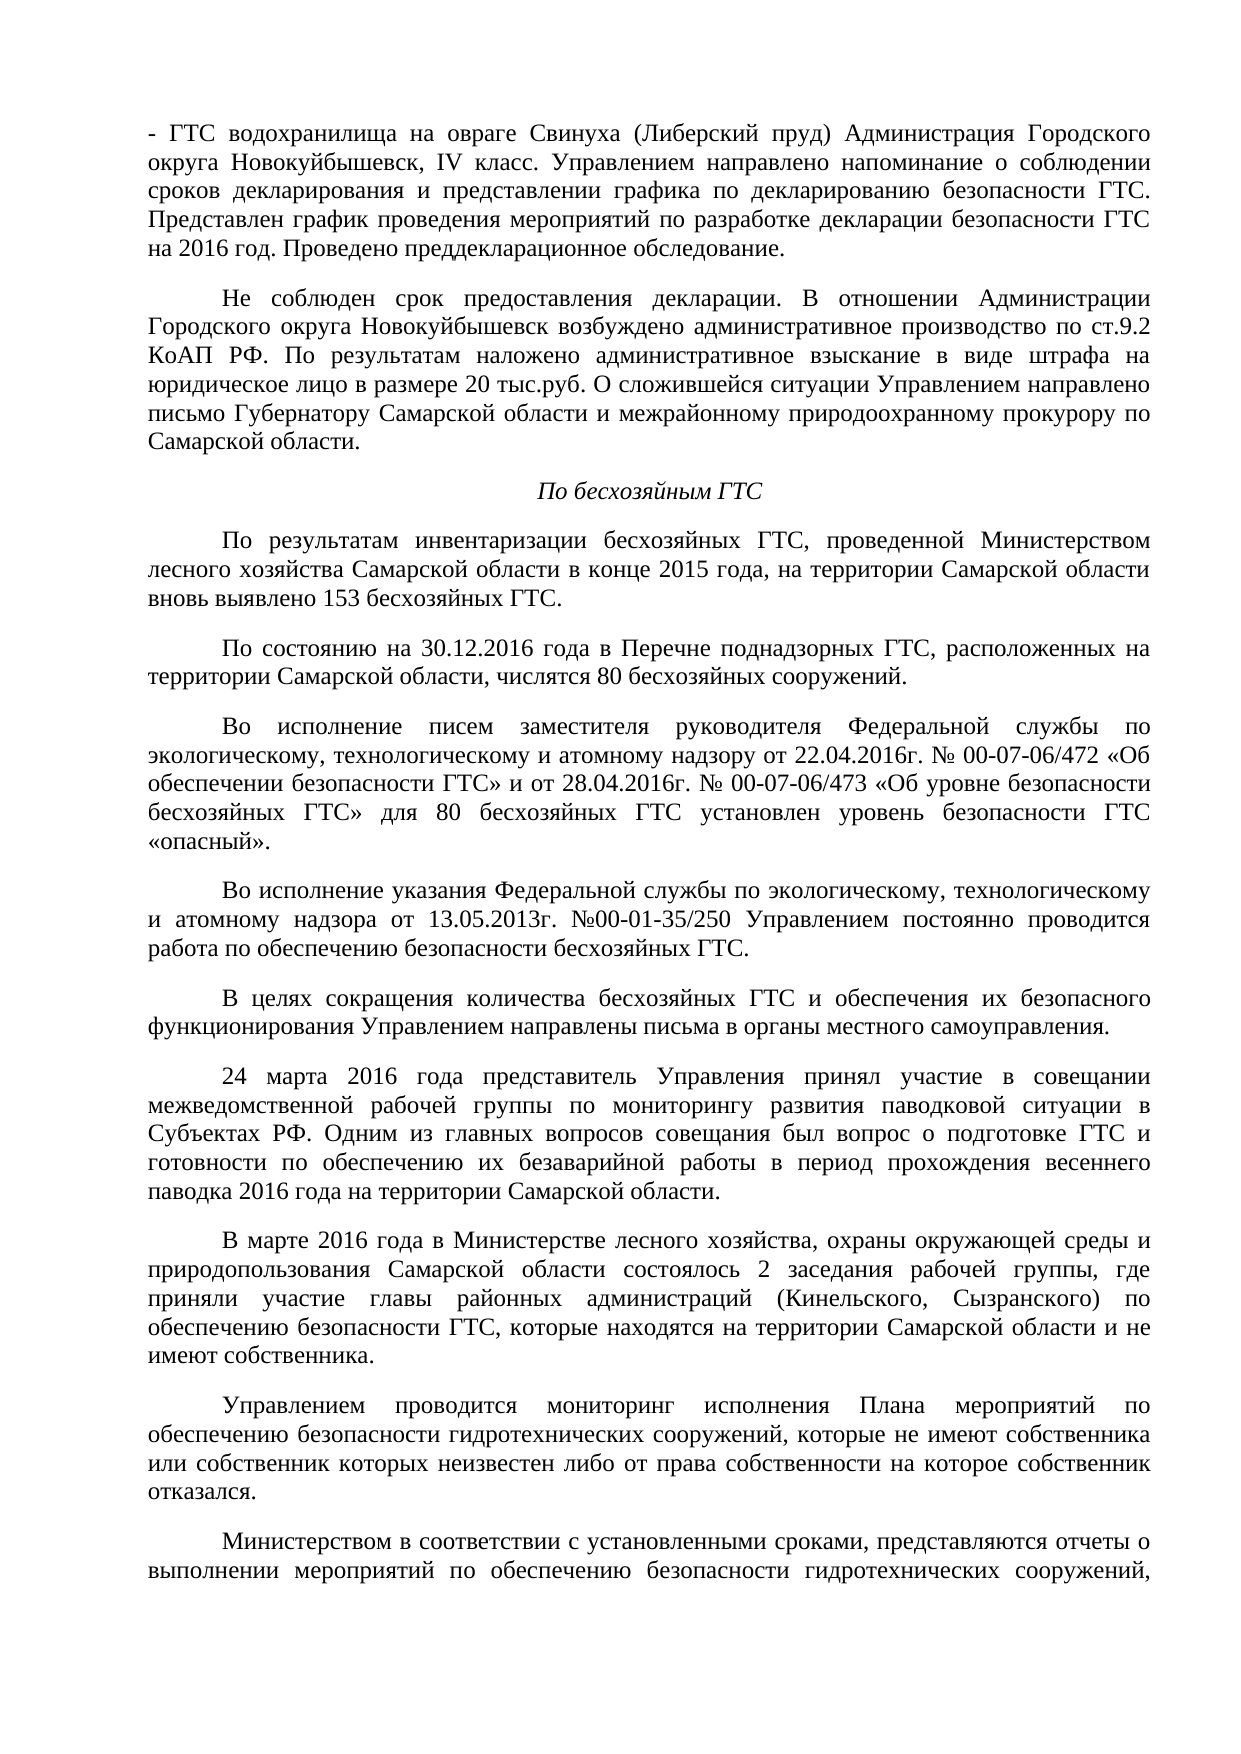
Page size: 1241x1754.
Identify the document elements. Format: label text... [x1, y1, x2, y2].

text По результатам инвентаризации бесхозяйных ГТС, проведенной Министерством лесного хозяйства Самарской области в конце 2015 года, на территории Самарской области вновь выявлено 153 бесхозяйных ГТС. [148, 526, 1152, 612]
text В марте 2016 года в Министерстве лесного хозяйства, охраны окружающей среды и природопользования Самарской области состоялось 2 заседания рабочей группы, где приняли участие главы районных администраций (Кинельского, Сызранского) по обеспечению безопасности ГТС, которые находятся на территории Самарской области и не имеют собственника. [148, 1226, 1152, 1369]
text - ГТС водохранилища на овраге Свинуха (Либерский пруд) Администрация Городского округа Новокуйбышевск, IV класс. Управлением направлено напоминание о соблюдении сроков декларирования и представлении графика по декларированию безопасности ГТС. Представлен график проведения мероприятий по разработке декларации безопасности ГТС на 2016 год. Проведено преддекларационное обследование. [148, 118, 1152, 262]
text 24 марта 2016 года представитель Управления принял участие в совещании межведомственной рабочей группы по мониторингу развития паводковой ситуации в Субъектах РФ. Одним из главных вопросов совещания был вопрос о подготовке ГТС и готовности по обеспечению их безаварийной работы в период прохождения весеннего паводка 2016 года на территории Самарской области. [148, 1061, 1152, 1205]
text В целях сокращения количества бесхозяйных ГТС и обеспечения их безопасного функционирования Управлением направлены письма в органы местного самоуправления. [148, 983, 1152, 1040]
text По бесхозяйным ГТС [148, 476, 1152, 505]
text Во исполнение указания Федеральной службы по экологическому, технологическому и атомному надзора от 13.05.2013г. №00-01-35/250 Управлением постоянно проводится работа по обеспечению безопасности бесхозяйных ГТС. [148, 876, 1152, 962]
text Не соблюден срок предоставления декларации. В отношении Администрации Городского округа Новокуйбышевск возбуждено административное производство по ст.9.2 КоАП РФ. По результатам наложено административное взыскание в виде штрафа на юридическое лицо в размере 20 тыс.руб. О сложившейся ситуации Управлением направлено письмо Губернатору Самарской области и межрайонному природоохранному прокурору по Самарской области. [148, 283, 1152, 455]
text Во исполнение писем заместителя руководителя Федеральной службы по экологическому, технологическому и атомному надзору от 22.04.2016г. № 00-07-06/472 «Об обеспечении безопасности ГТС» и от 28.04.2016г. № 00-07-06/473 «Об уровне безопасности бесхозяйных ГТС» для 80 бесхозяйных ГТС установлен уровень безопасности ГТС «опасный». [148, 711, 1152, 855]
text Управлением проводится мониторинг исполнения Плана мероприятий по обеспечению безопасности гидротехнических сооружений, которые не имеют собственника или собственник которых неизвестен либо от права собственности на которое собственник отказался. [148, 1390, 1152, 1505]
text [148, 1526, 1152, 1583]
text По состоянию на 30.12.2016 года в Перечне поднадзорных ГТС, расположенных на территории Самарской области, числятся 80 бесхозяйных сооружений. [148, 633, 1152, 690]
